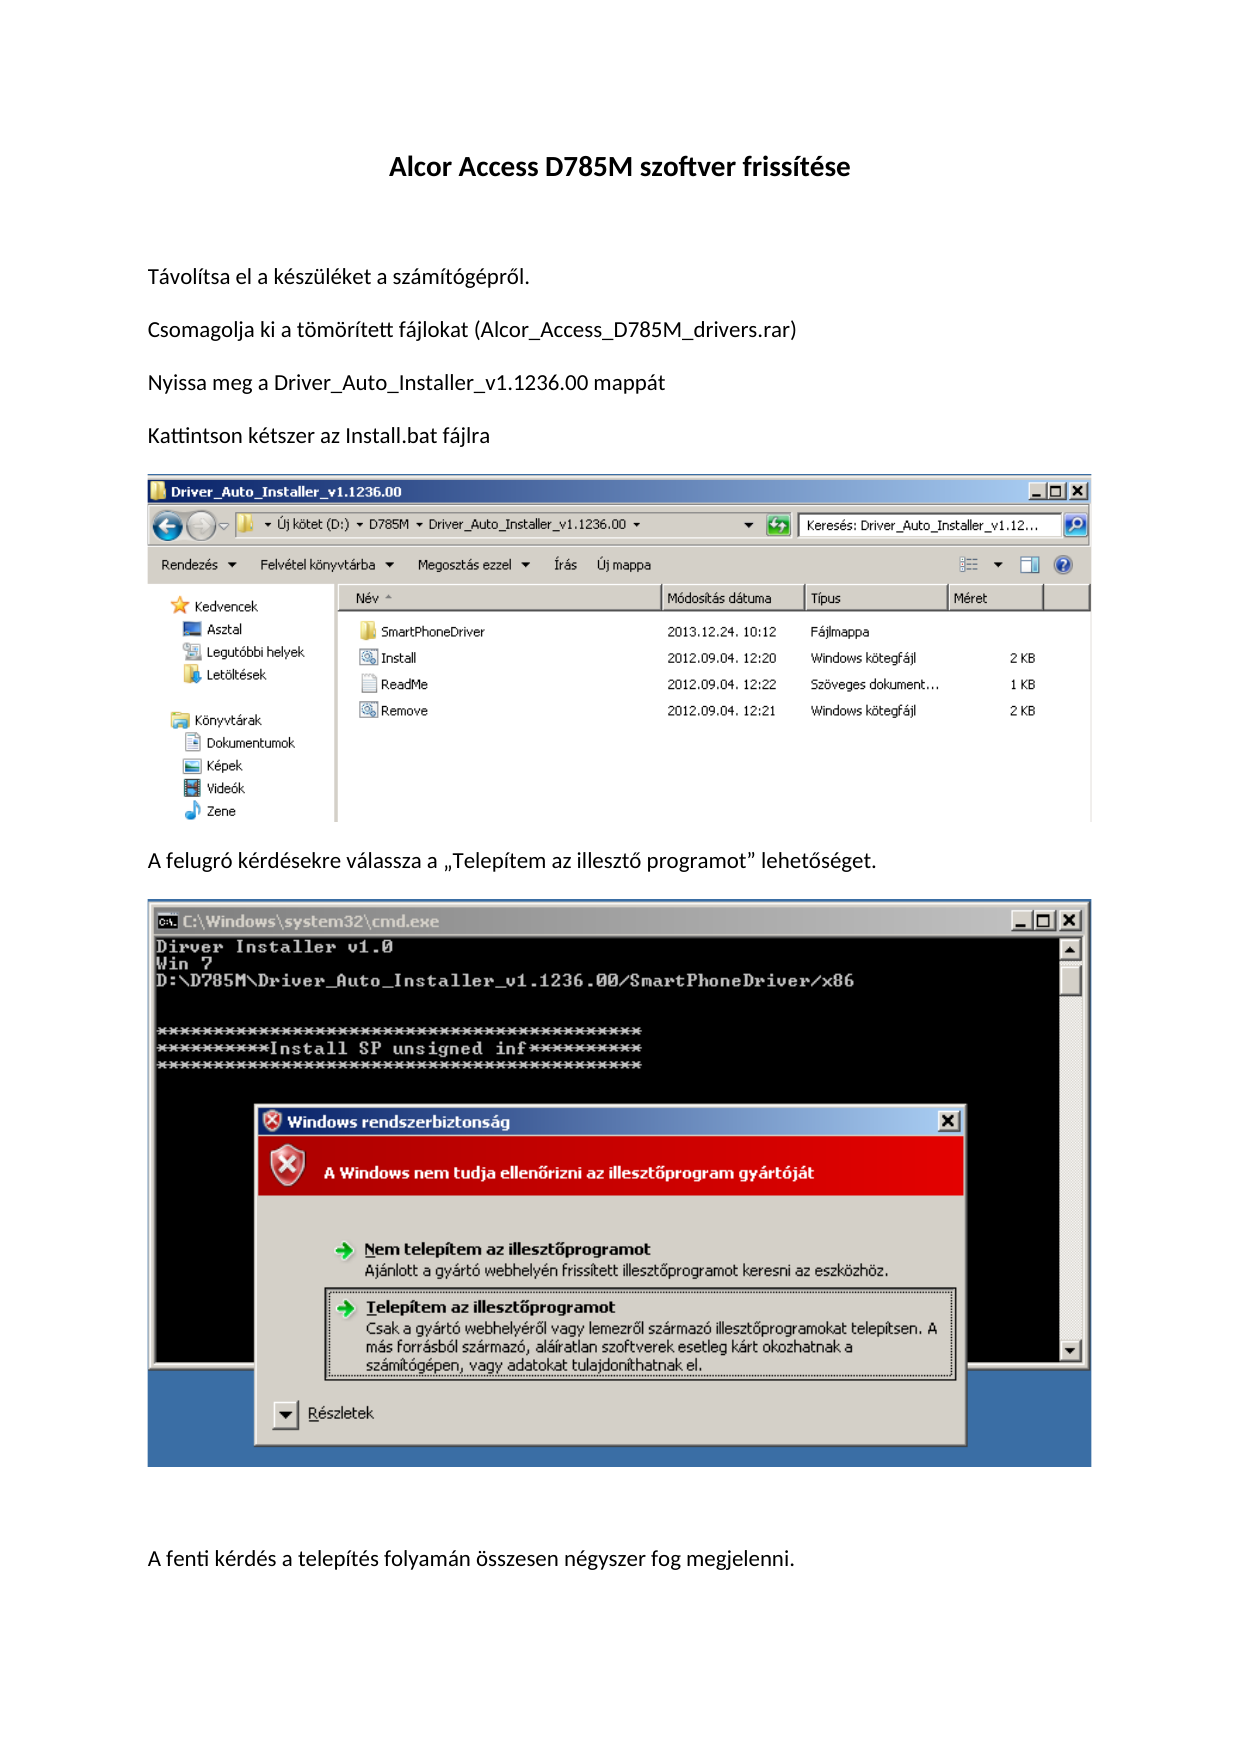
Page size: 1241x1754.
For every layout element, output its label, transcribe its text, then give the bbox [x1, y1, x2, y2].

text Kattintson kétszer az Install.bat fájlra [148, 421, 1093, 449]
text Csomagolja ki a tömörített fájlokat (Alcor_Access_D785M_drivers.rar) [148, 315, 1093, 343]
text Távolítsa el a készüléket a számítógépről. [148, 262, 1093, 290]
text A felugró kérdésekre válassza a „Telepítem az illesztő programot” lehetőséget. [148, 846, 1093, 874]
picture [147, 474, 1092, 822]
text Alcor Access D785M szoftver frissítése [148, 148, 1093, 183]
text Nyissa meg a Driver_Auto_Installer_v1.1236.00 mappát [148, 368, 1093, 396]
text A fenti kérdés a telepítés folyamán összesen négyszer fog megjelenni. [148, 1544, 1093, 1573]
picture [147, 899, 1092, 1467]
